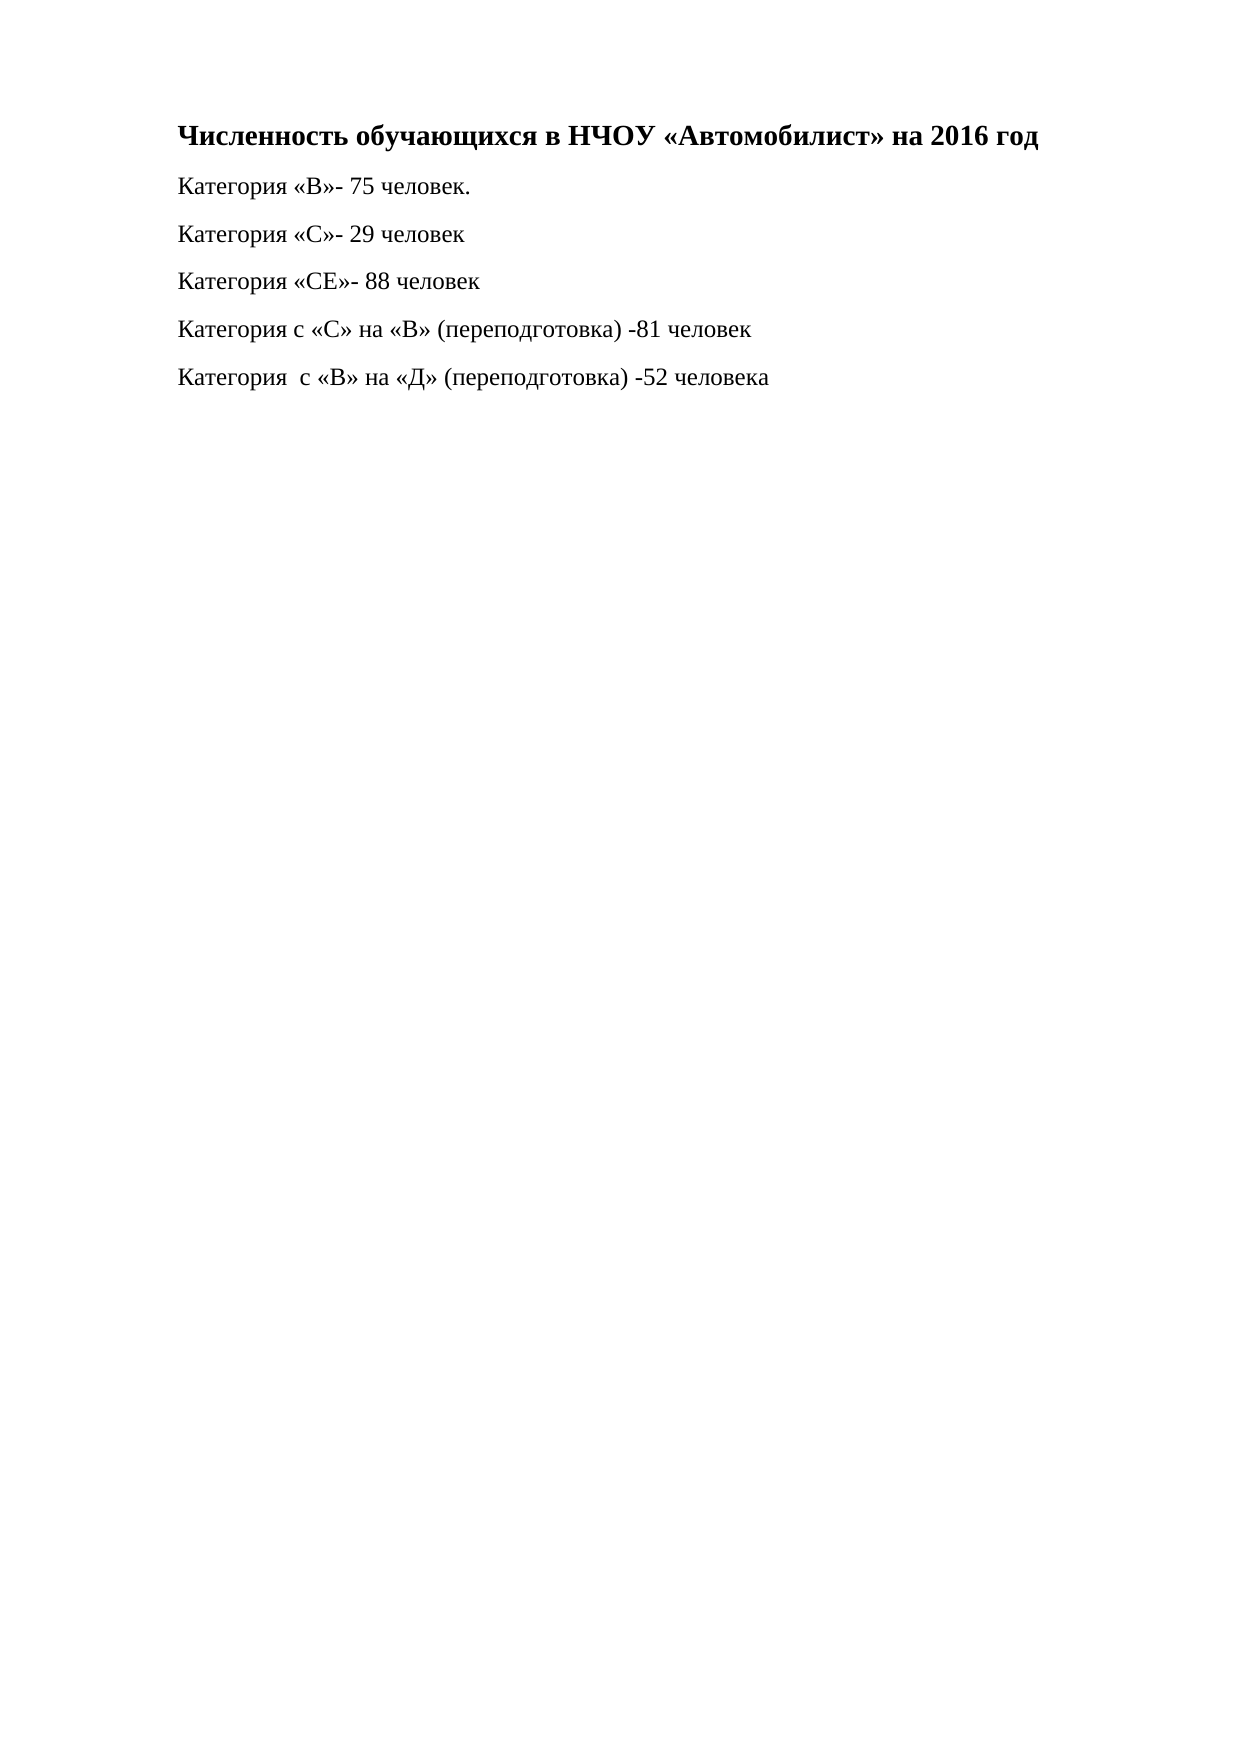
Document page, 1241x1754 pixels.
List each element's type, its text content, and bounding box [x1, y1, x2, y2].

text Категория с «В» на «Д» (переподготовка) -52 человека [177, 362, 1152, 391]
text Категория «С»- 29 человек [177, 219, 1152, 247]
text Категория с «С» на «В» (переподготовка) -81 человек [177, 314, 1152, 343]
text Категория «В»- 75 человек. [177, 171, 1152, 200]
text Категория «СЕ»- 88 человек [177, 266, 1152, 295]
text Численность обучающихся в НЧОУ «Автомобилист» на 2016 год [177, 118, 1152, 152]
